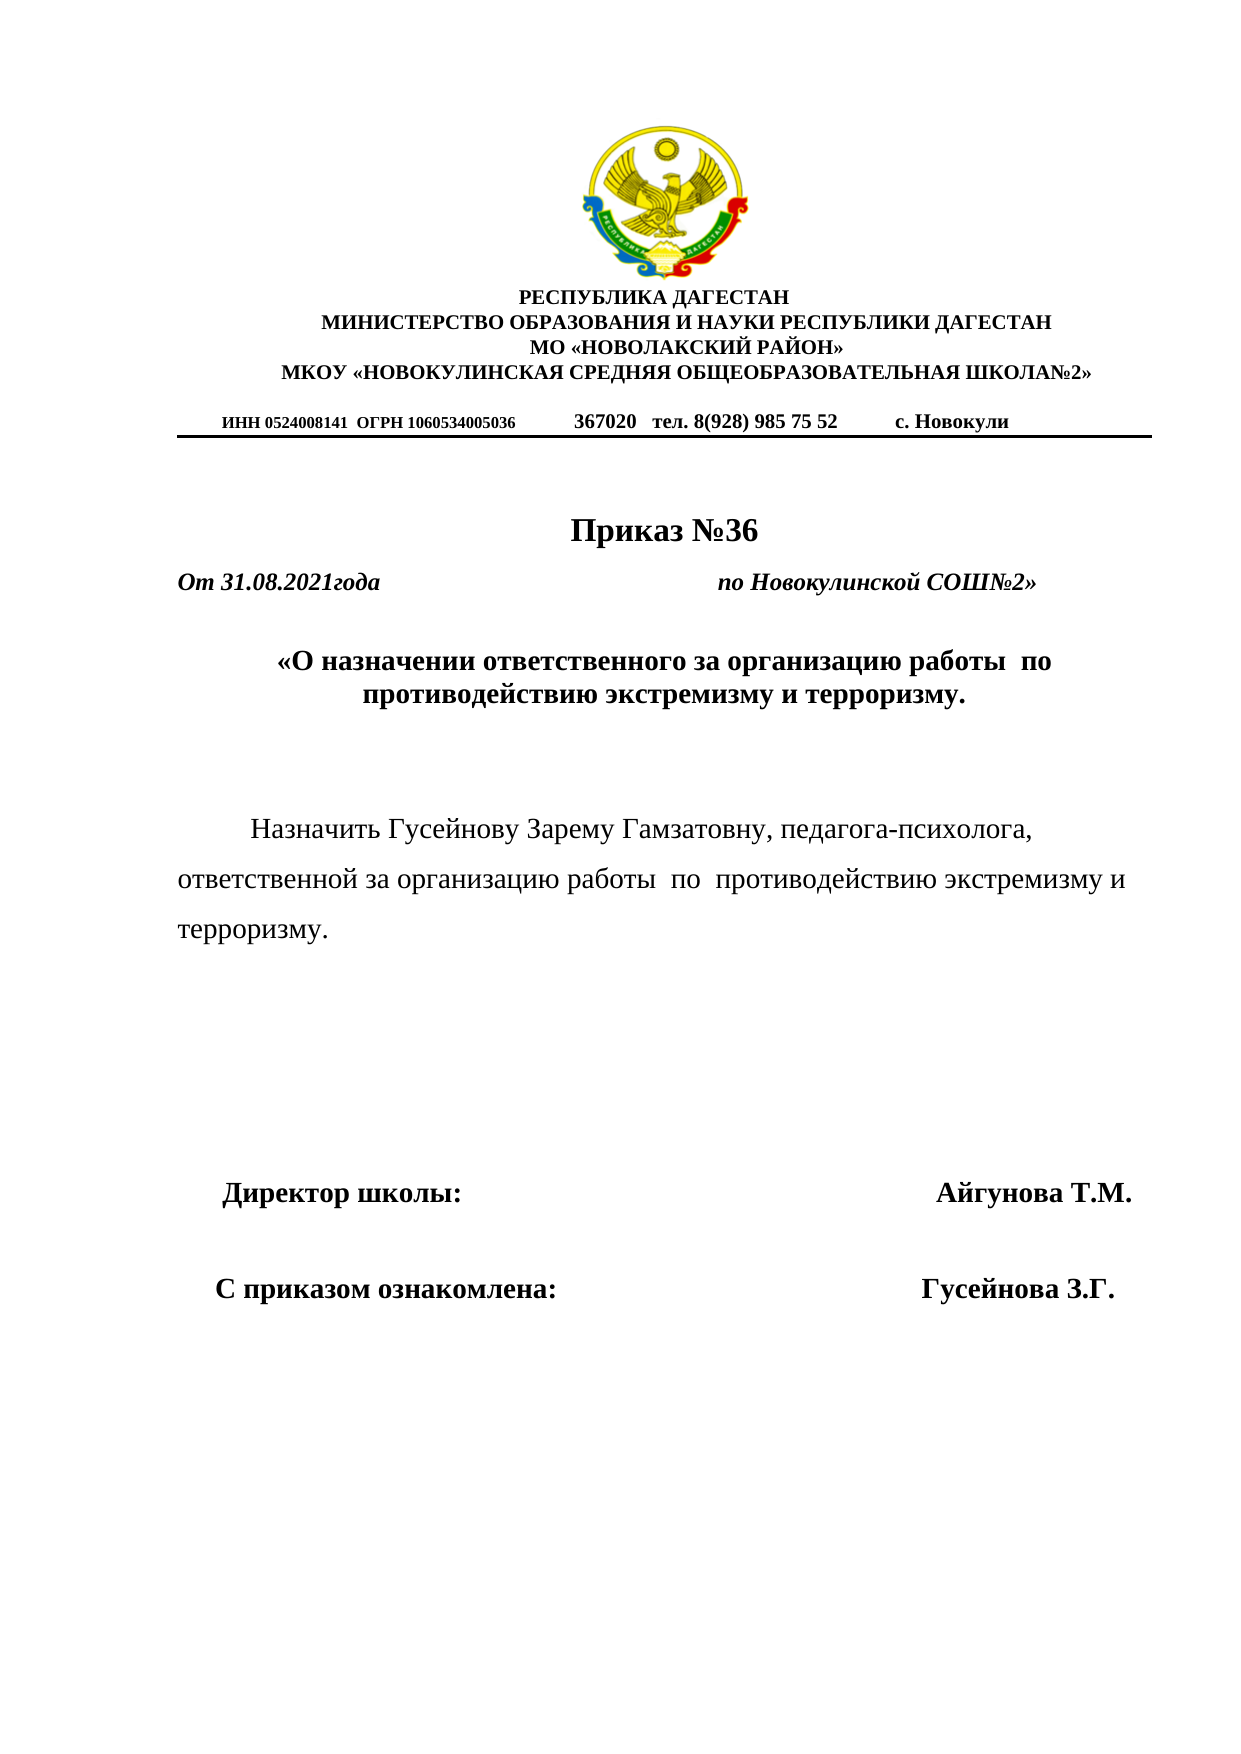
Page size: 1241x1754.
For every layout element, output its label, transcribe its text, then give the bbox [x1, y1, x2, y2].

text С приказом ознакомлена: Гусейнова З.Г. [215, 1271, 1152, 1304]
text Назначить Гусейнову Зарему Гамзатовну, педагога-психолога, ответственной за организацию работы по противодействию экстремизму и терроризму. [177, 811, 1152, 945]
text ИНН 0524008141 ОГРН 1060534005036 367020 тел. 8(928) 985 75 52 с. Новокули [177, 409, 1152, 435]
text МИНИСТЕРСТВО ОБРАЗОВАНИЯ И НАУКИ РЕСПУБЛИКИ ДАГЕСТАН [177, 309, 1152, 334]
text МО «НОВОЛАКСКИЙ РАЙОН» [177, 334, 1152, 359]
text От 31.08.2021года по Новокулинской СОШ№2» [177, 567, 1152, 596]
text Директор школы: Айгунова Т.М. [215, 1175, 1152, 1208]
text «О назначении ответственного за организацию работы по противодействию экстремизму и терроризму. [177, 643, 1152, 710]
text РЕСПУБЛИКА ДАГЕСТАН [177, 118, 1152, 309]
text МКОУ «НОВОКУЛИНСКАЯ СРЕДНЯЯ ОБЩЕОБРАЗОВАТЕЛЬНАЯ ШКОЛА№2» [177, 359, 1152, 384]
text Приказ №36 [177, 510, 1152, 548]
